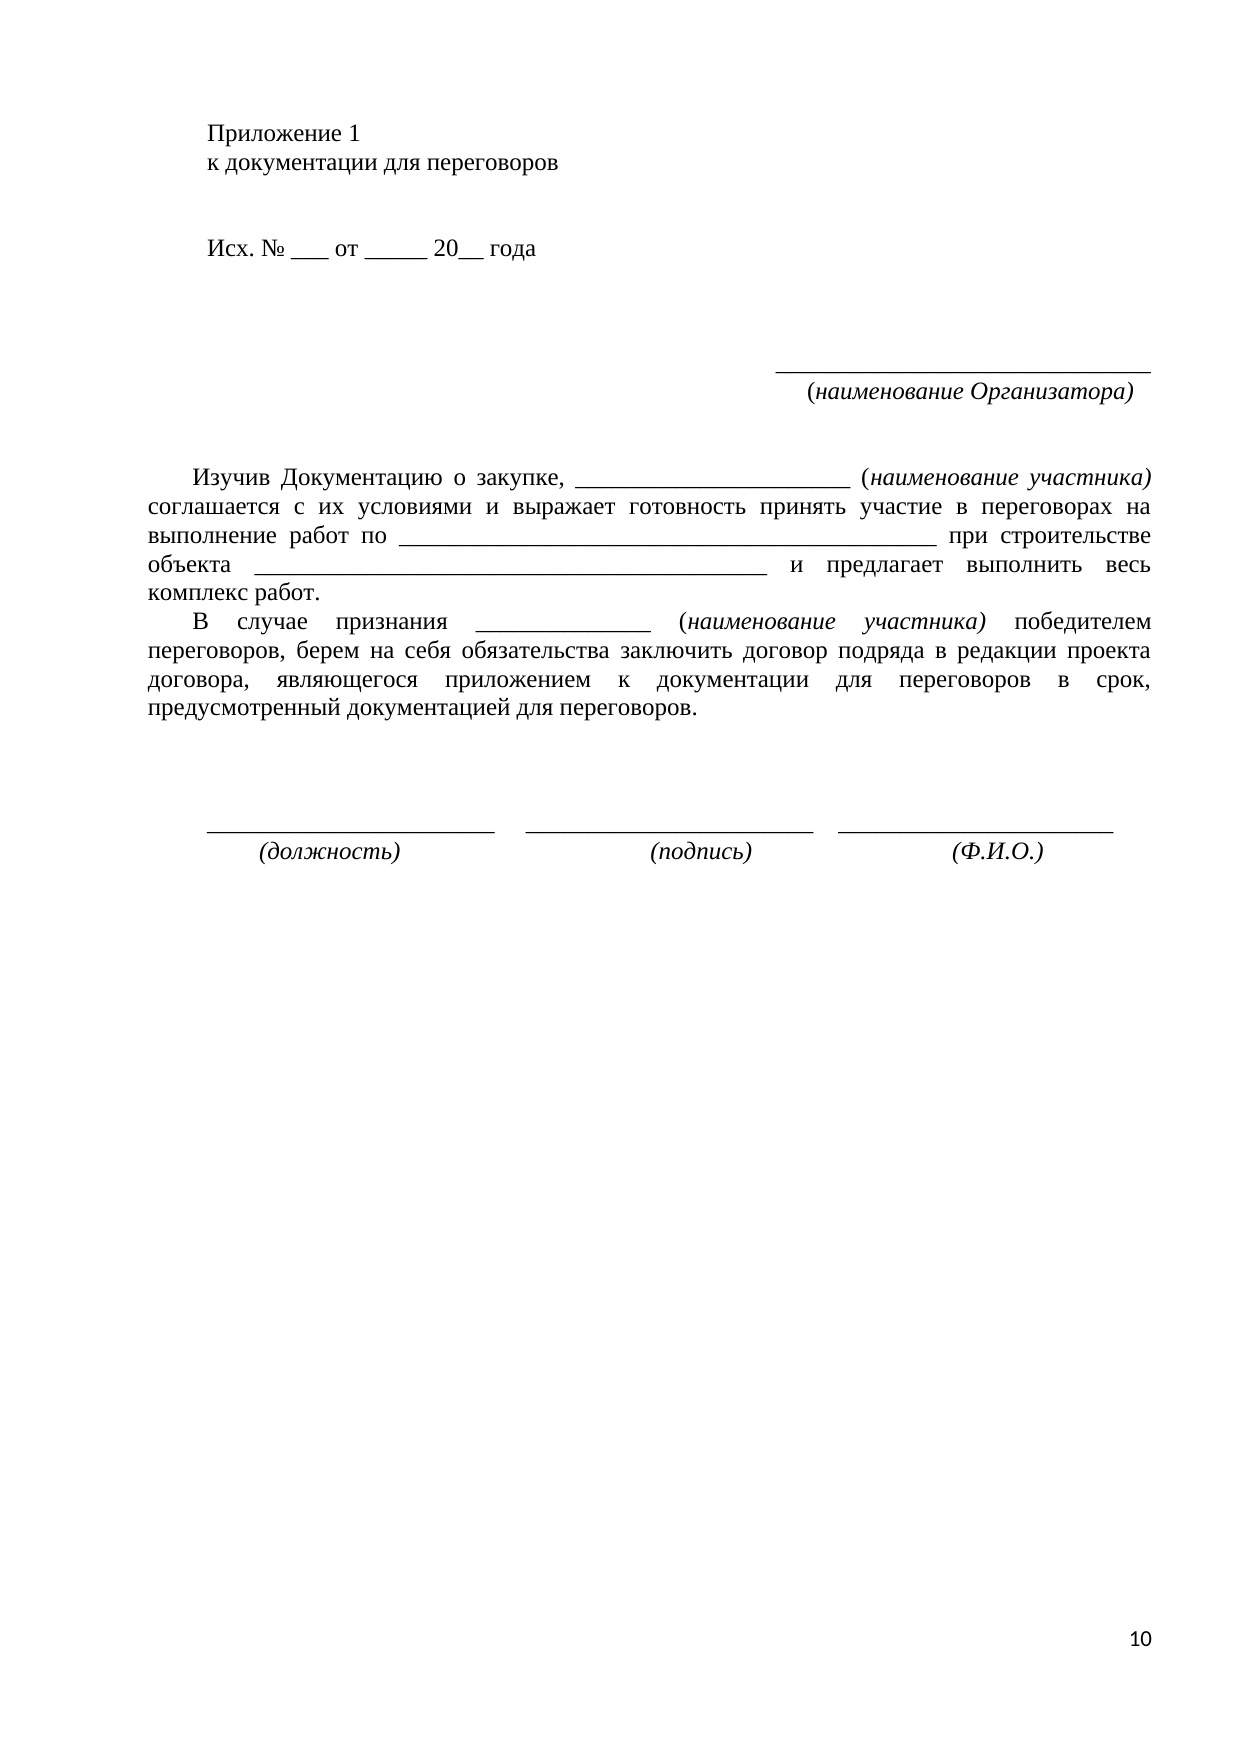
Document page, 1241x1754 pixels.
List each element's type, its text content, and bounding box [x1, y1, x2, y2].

text Изучив Документацию о закупке, ______________________ (наименование участника) соглашается с их условиями и выражает готовность принять участие в переговорах на выполнение работ по ___________________________________________ при строительстве объекта _________________________________________ и предлагает выполнить весь комплекс работ. [148, 462, 1152, 606]
text (наименование Организатора) [148, 376, 1152, 405]
text В случае признания ______________ (наименование участника) победителем переговоров, берем на себя обязательства заключить договор подряда в редакции проекта договора, являющегося приложением к документации для переговоров в срок, предусмотренный документацией для переговоров. [148, 606, 1152, 721]
text Приложение 1 [148, 118, 1152, 147]
text ______________________________ [148, 347, 1152, 376]
text _______________________ _______________________ ______________________ [148, 807, 1152, 836]
text Исх. № ___ от _____ 20__ года [148, 233, 1152, 262]
text (должность) (подпись) (Ф.И.О.) [148, 836, 1152, 865]
text к документации для переговоров [148, 147, 1152, 176]
